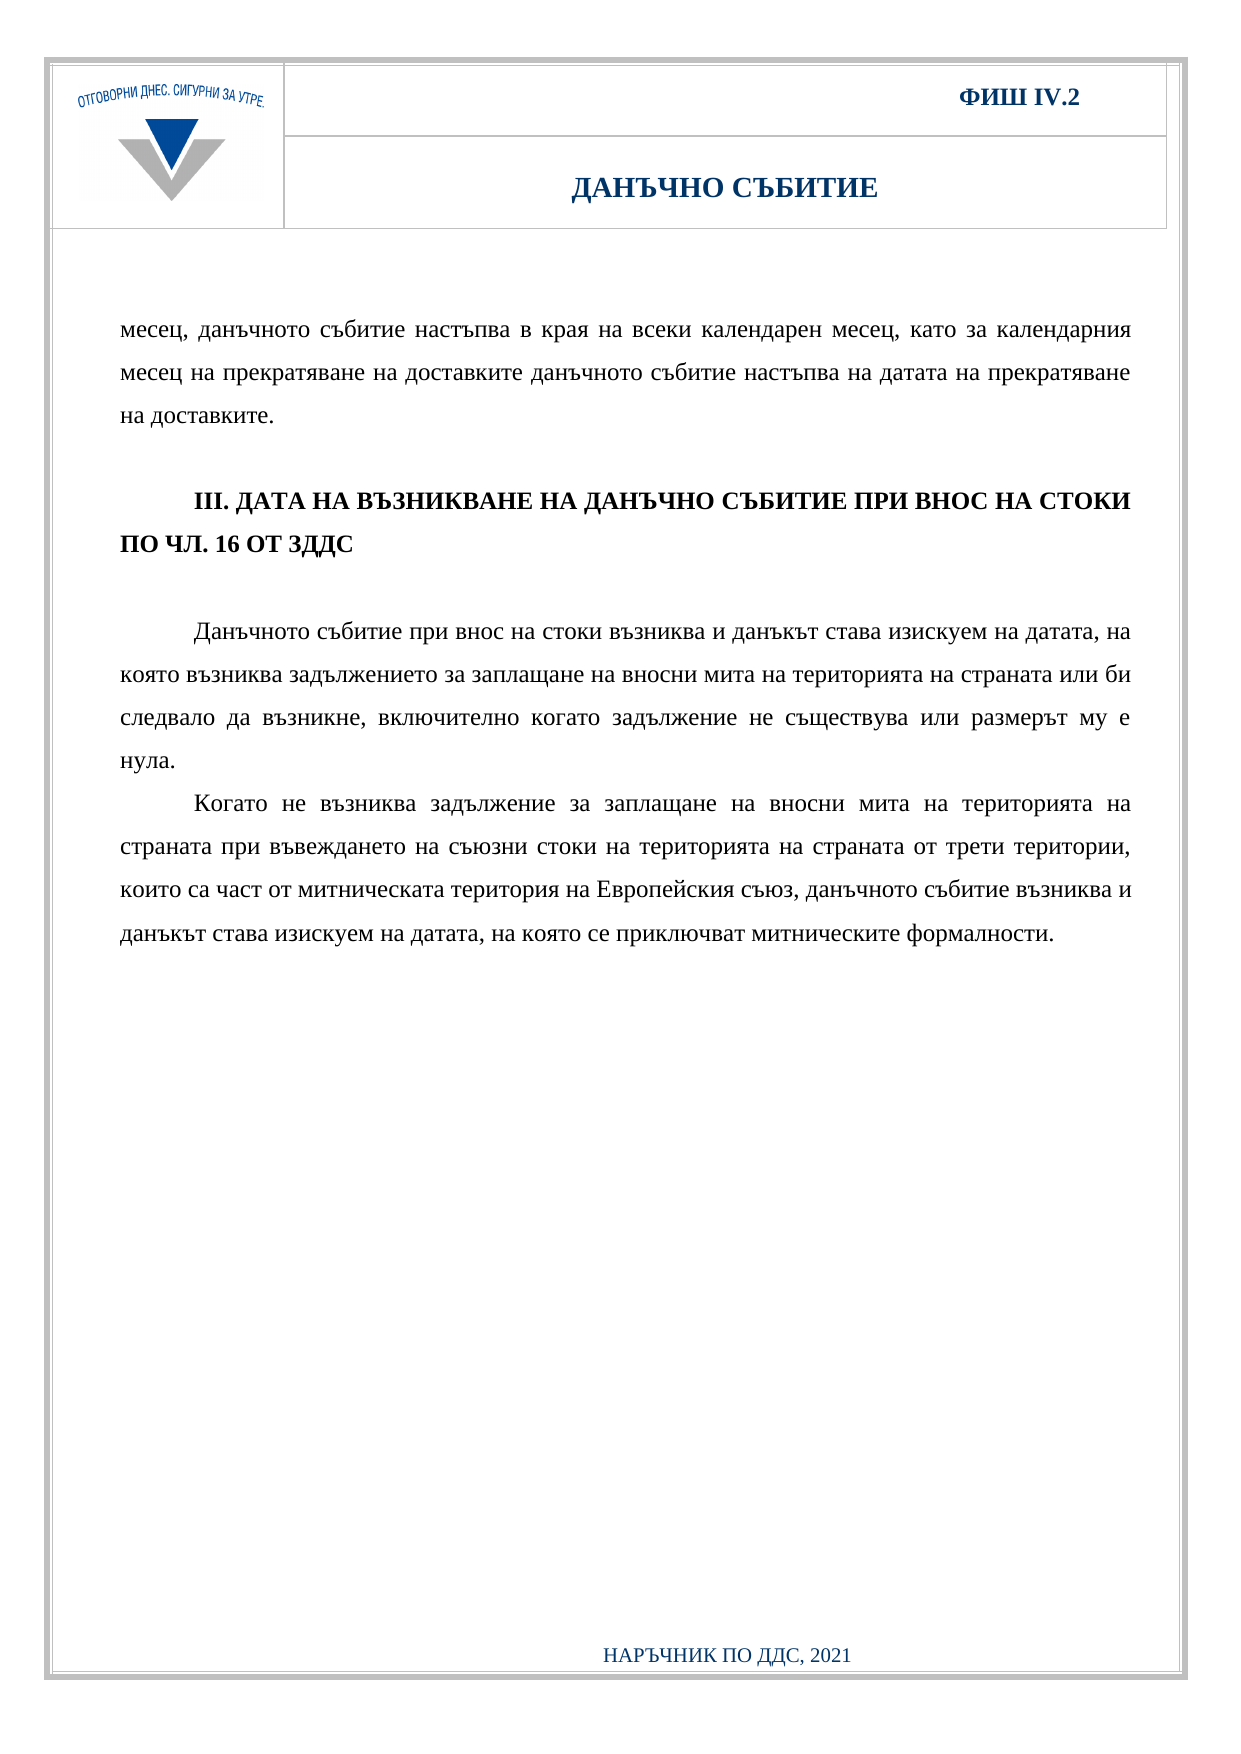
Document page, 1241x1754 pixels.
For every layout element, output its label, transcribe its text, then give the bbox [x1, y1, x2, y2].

text III. ДАТА НА ВЪЗНИКВАНЕ НА ДАНЪЧНО СЪБИТИЕ ПРИ ВНОС НА СТОКИ ПО ЧЛ. 16 ОТ ЗДДС [120, 486, 1132, 558]
picture [78, 84, 264, 201]
text Когато не възниква задължение за заплащане на вносни мита на територията на страната при въвеждането на съюзни стоки на територията на страната от трети територии, които са част от митническата територия на Европейския съюз, данъчното събитие възниква и данъкът става изискуем на датата, на която се приключват митническите формалности. [120, 788, 1132, 946]
text Данъчното събитие при внос на стоки възниква и данъкът става изискуем на датата, на която възниква задължението за заплащане на вносни мита на територията на страната или би следвало да възникне, включително когато задължение не съществува или размерът му е нула. [120, 616, 1132, 774]
